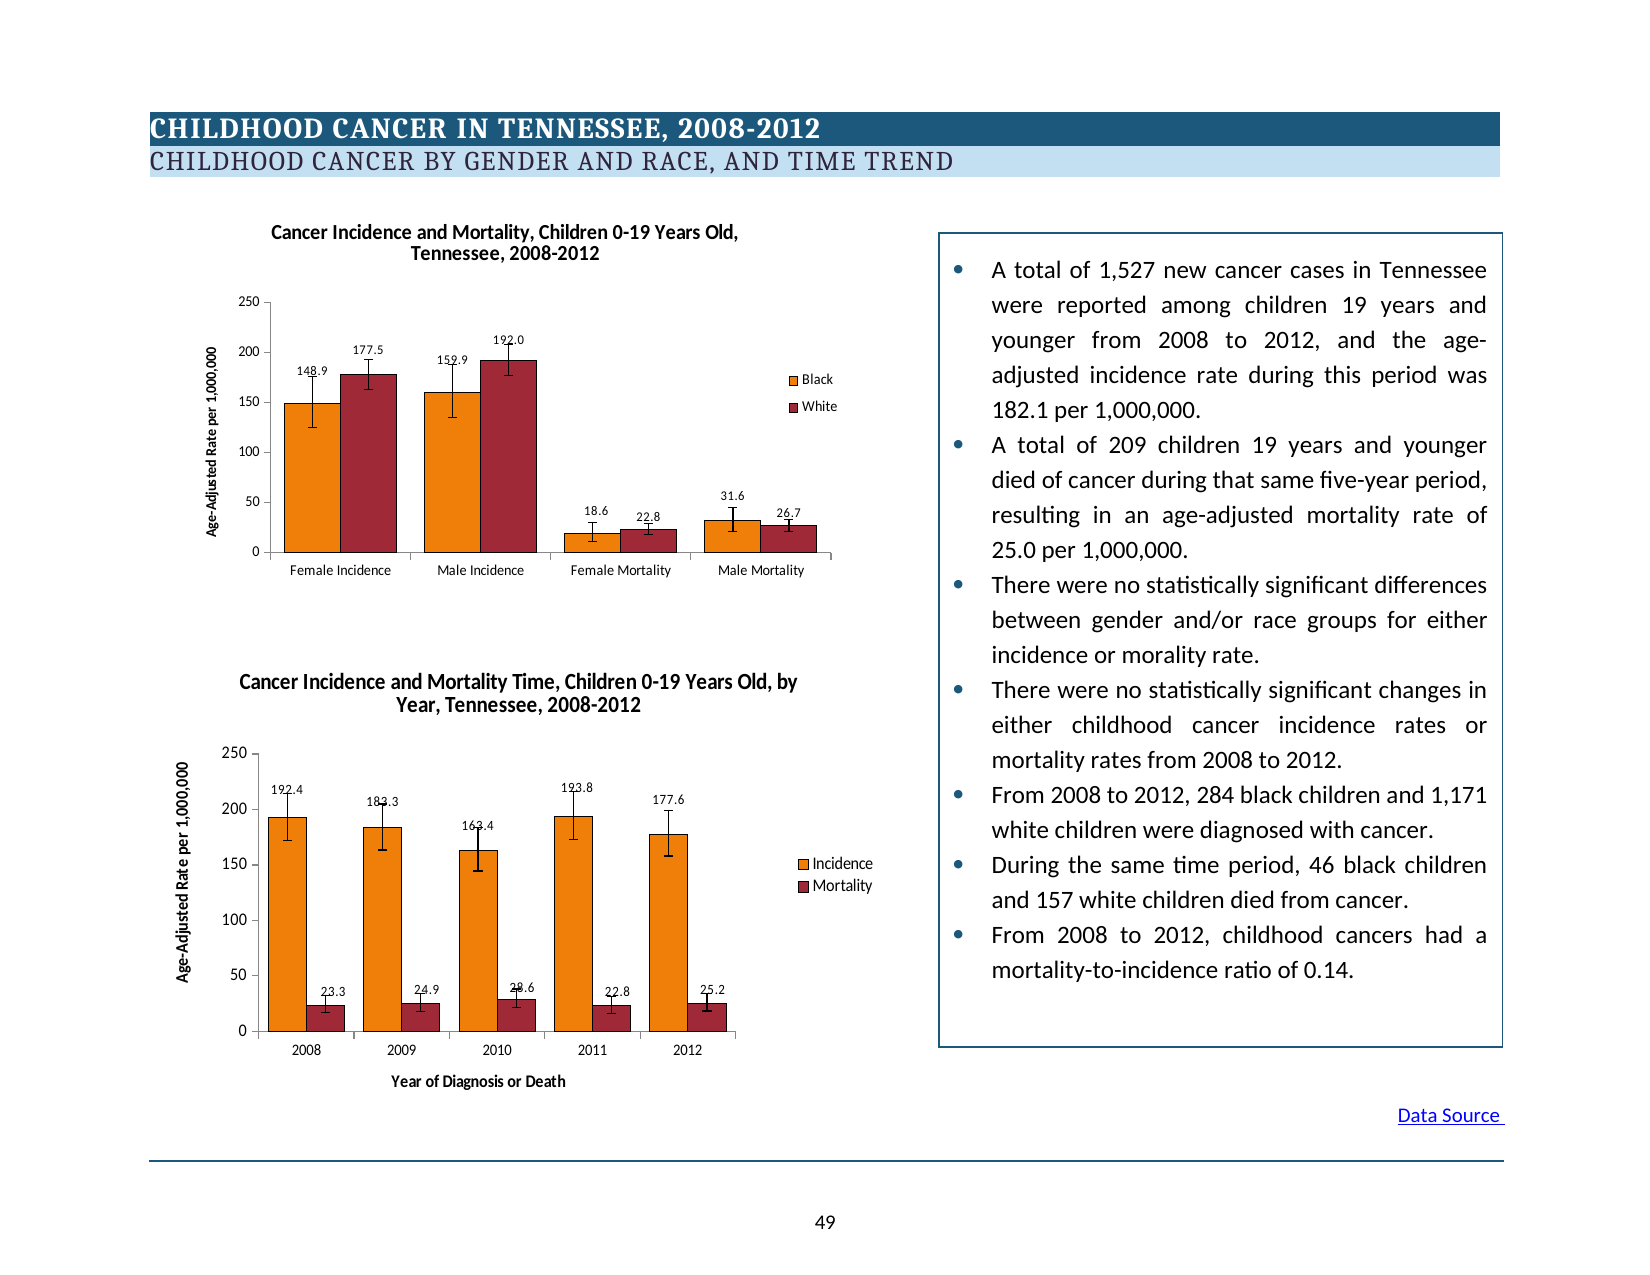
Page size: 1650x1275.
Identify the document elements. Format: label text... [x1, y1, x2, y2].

subtitle Childhood Cancer by Gender and Race, and Time Trend [150, 146, 1500, 177]
text Data Source [150, 1102, 1500, 1128]
subtitle Childhood Cancer in Tennessee, 2008-2012 [150, 112, 1500, 146]
